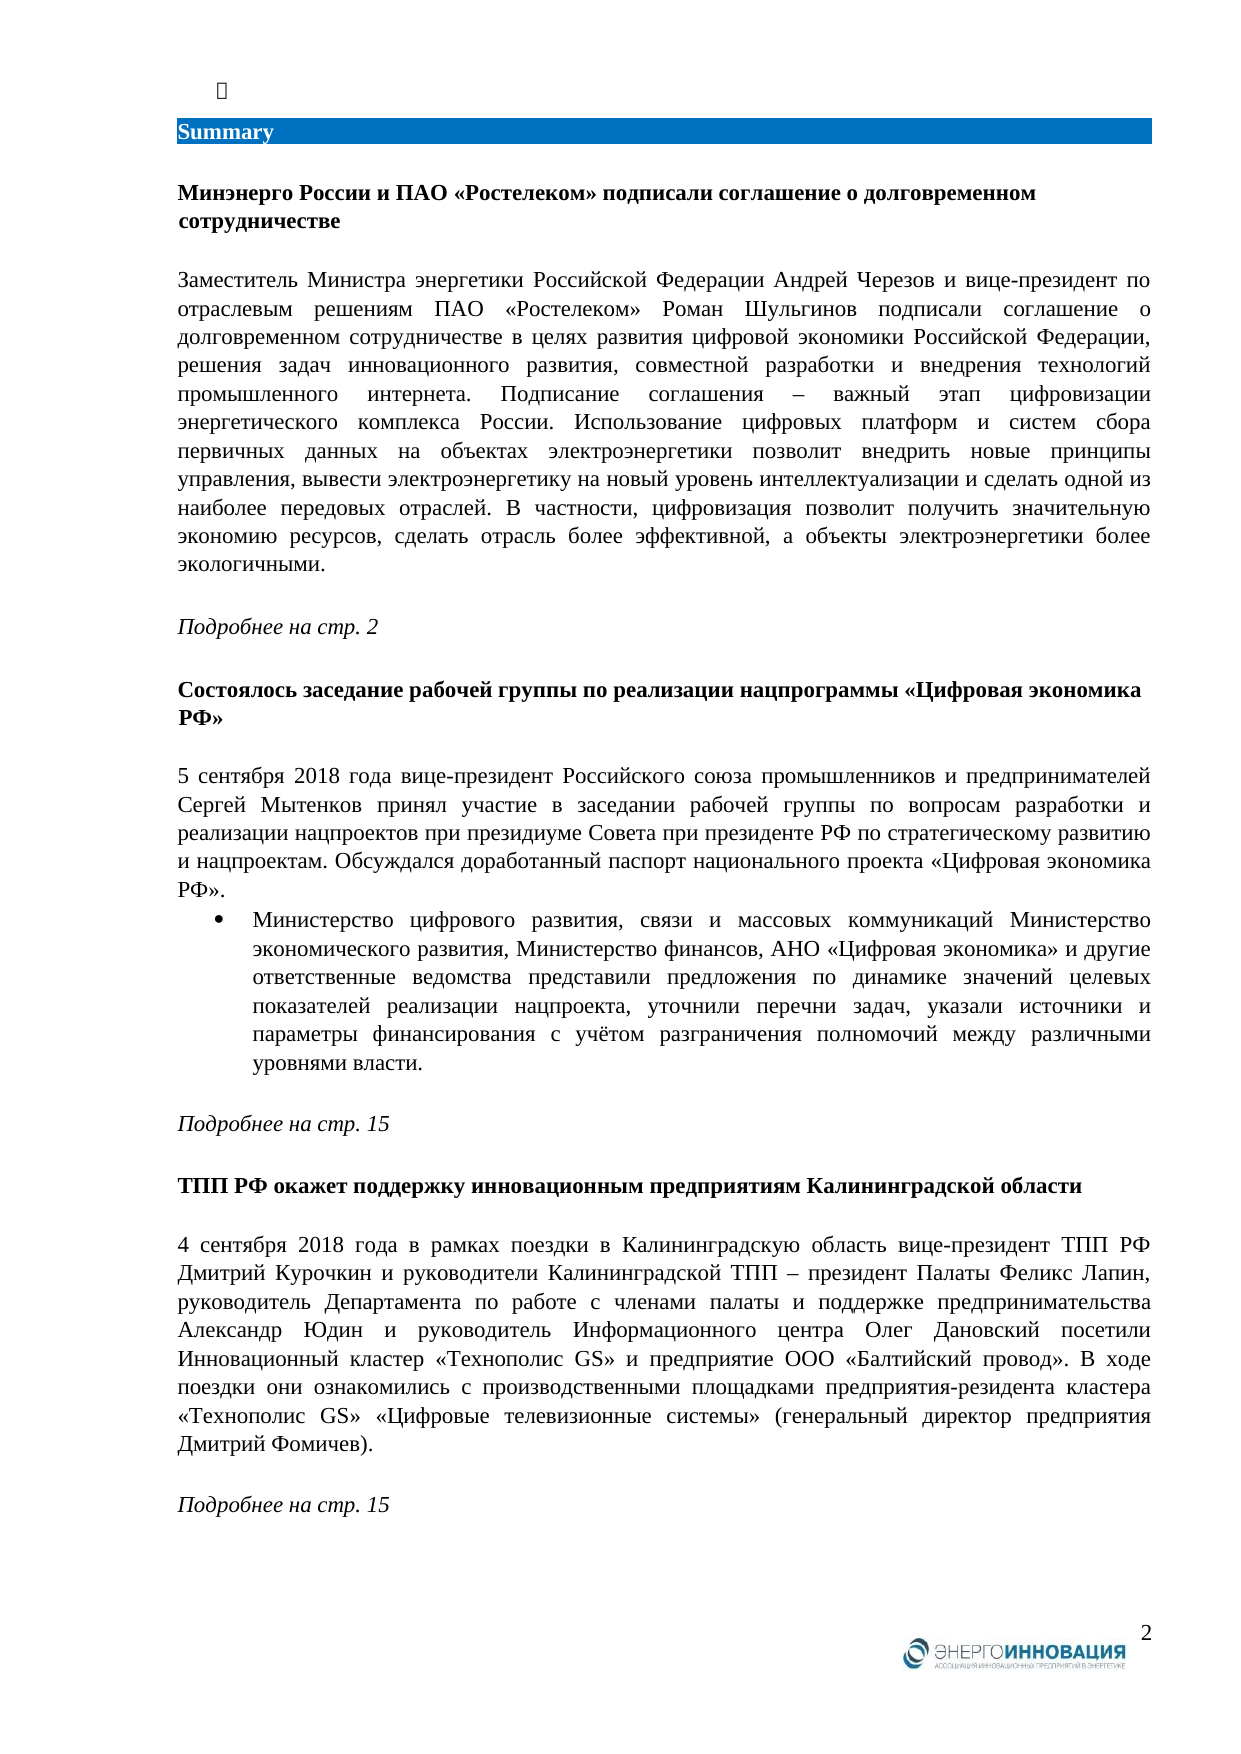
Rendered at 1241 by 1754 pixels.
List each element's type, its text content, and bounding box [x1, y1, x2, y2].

subtitle Состоялось заседание рабочей группы по реализации нацпрограммы «Цифровая экономика РФ» [177, 676, 1152, 730]
subtitle Summary [177, 118, 1152, 144]
text Подробнее на стр. 2 [177, 613, 1152, 640]
text Подробнее на стр. 15 [177, 1111, 1152, 1137]
text 5 сентября 2018 года вице-президент Российского союза промышленников и предпринимателей Сергей Мытенков принял участие в заседании рабочей группы по вопросам разработки и реализации нацпроектов при президиуме Совета при президенте РФ по стратегическому развитию и нацпроектам. Обсуждался доработанный паспорт национального проекта «Цифровая экономика РФ». [177, 762, 1152, 902]
picture [903, 1638, 1127, 1672]
subtitle Минэнерго России и ПАО «Ростелеком» подписали соглашение о долговременном сотрудничестве [177, 179, 1152, 233]
text 4 сентября 2018 года в рамках поездки в Калининградскую область вице-президент ТПП РФ Дмитрий Курочкин и руководители Калининградской ТПП – президент Палаты Феликс Лапин, руководитель Департамента по работе с членами палаты и поддержке предпринимательства Александр Юдин и руководитель Информационного центра Олег Дановский посетили Инновационный кластер «Технополис GS» и предприятие ООО «Балтийский провод». В ходе поездки они ознакомились с производственными площадками предприятия-резидента кластера «Технополис GS» «Цифровые телевизионные системы» (генеральный директор предприятия Дмитрий Фомичев). [177, 1231, 1152, 1456]
text Заместитель Министра энергетики Российской Федерации Андрей Черезов и вице-президент по отраслевым решениям ПАО «Ростелеком» Роман Шульгинов подписали соглашение о долговременном сотрудничестве в целях развития цифровой экономики Российской Федерации, решения задач инновационного развития, совместной разработки и внедрения технологий промышленного интернета. Подписание соглашения – важный этап цифровизации энергетического комплекса России. Использование цифровых платформ и систем сбора первичных данных на объектах электроэнергетики позволит внедрить новые принципы управления, вывести электроэнергетику на новый уровень интеллектуализации и сделать одной из наиболее передовых отраслей. В частности, цифровизация позволит получить значительную экономию ресурсов, сделать отрасль более эффективной, а объекты электроэнергетики более экологичными. [177, 266, 1152, 577]
list Министерство цифрового развития, связи и массовых коммуникаций Министерство экономического развития, Министерство финансов, АНО «Цифровая экономика» и другие ответственные ведомства представили предложения по динамике значений целевых показателей реализации нацпроекта, уточнили перечни задач, указали источники и параметры финансирования с учётом разграничения полномочий между различными уровнями власти. [215, 907, 1152, 1075]
text Подробнее на стр. 15 [177, 1491, 1152, 1518]
subtitle ТПП РФ окажет поддержку инновационным предприятиям Калининградской области [177, 1173, 1152, 1199]
